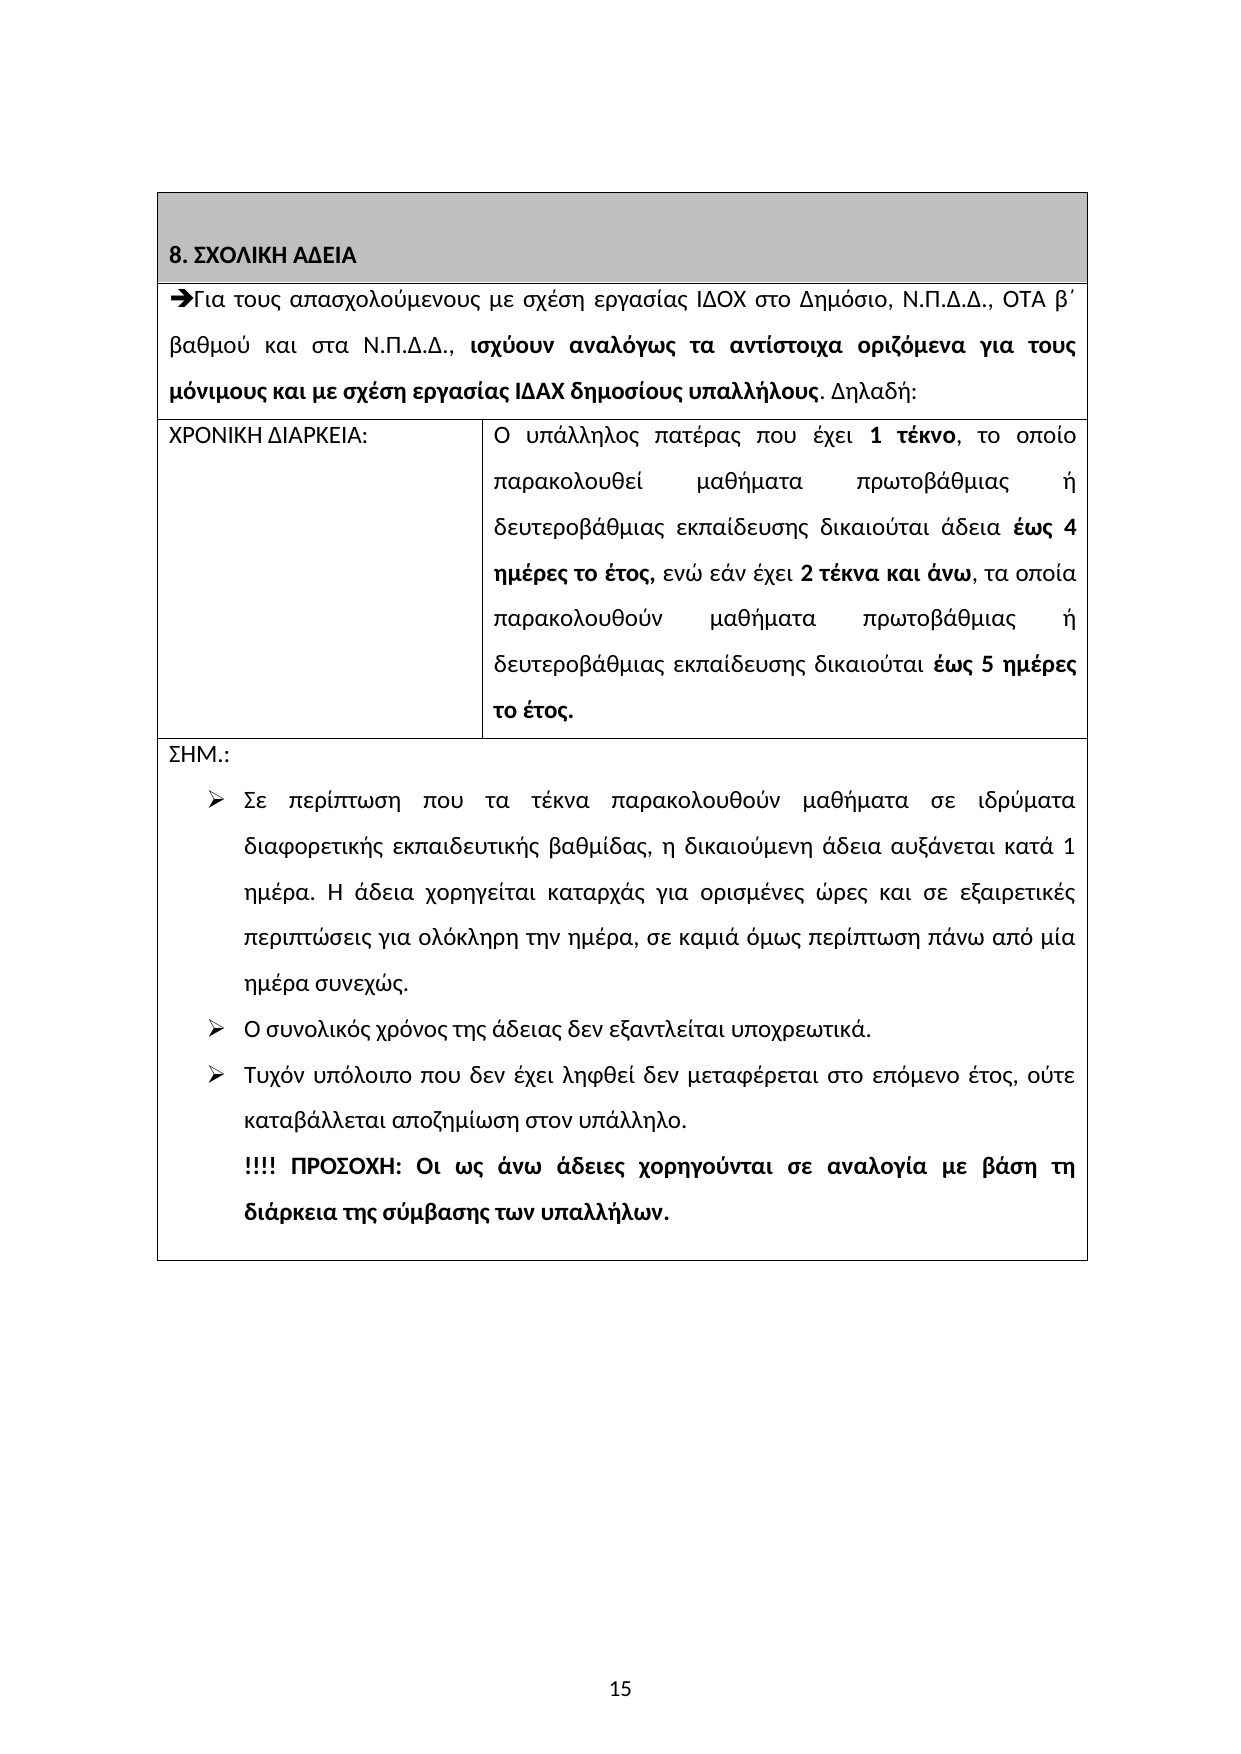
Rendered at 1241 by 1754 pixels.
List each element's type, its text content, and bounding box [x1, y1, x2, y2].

table_header 8. ΣΧΟΛΙΚΗ ΑΔΕΙΑ [158, 193, 1087, 282]
table_cell ΣΗΜ.: Σε περίπτωση που τα τέκνα παρακολουθούν μαθήματα σε ιδρύματα διαφορετικής εκπαιδευτικής βαθμίδας, η δικαιούμενη άδεια αυξάνεται κατά 1 ημέρα. Η άδεια χορηγείται καταρχάς για ορισμένες ώρες και σε εξαιρετικές περιπτώσεις για ολόκληρη την ημέρα, σε καμιά όμως περίπτωση πάνω από μία ημέρα συνεχώς. Ο συνολικός χρόνος της άδειας δεν εξαντλείται υποχρεωτικά. Τυχόν υπόλοιπο που δεν έχει ληφθεί δεν μεταφέρεται στο επόμενο έτος, ούτε καταβάλλεται αποζημίωση στον υπάλληλο. !!!! ΠΡΟΣΟΧΗ: Οι ως άνω άδειες χορηγούνται σε αναλογία με βάση τη διάρκεια της σύμβασης των υπαλλήλων. [158, 739, 1087, 1260]
table_cell ΧΡΟΝΙΚΗ ΔΙΑΡΚΕΙΑ: [158, 420, 482, 738]
table_cell Ο υπάλληλος πατέρας που έχει 1 τέκνο, το οποίο παρακολουθεί μαθήματα πρωτοβάθμιας ή δευτεροβάθμιας εκπαίδευσης δικαιούται άδεια έως 4 ημέρες το έτος, ενώ εάν έχει 2 τέκνα και άνω, τα οποία παρακολουθούν μαθήματα πρωτοβάθμιας ή δευτεροβάθμιας εκπαίδευσης δικαιούται έως 5 ημέρες το έτος. [483, 420, 1087, 738]
table_cell Για τους απασχολούμενους με σχέση εργασίας ΙΔΟΧ στο Δημόσιο, Ν.Π.Δ.Δ., ΟΤΑ β΄ βαθμού και στα Ν.Π.Δ.Δ., ισχύουν αναλόγως τα αντίστοιχα οριζόμενα για τους μόνιμους και με σχέση εργασίας ΙΔΑΧ δημοσίους υπαλλήλους. Δηλαδή: [158, 284, 1087, 418]
